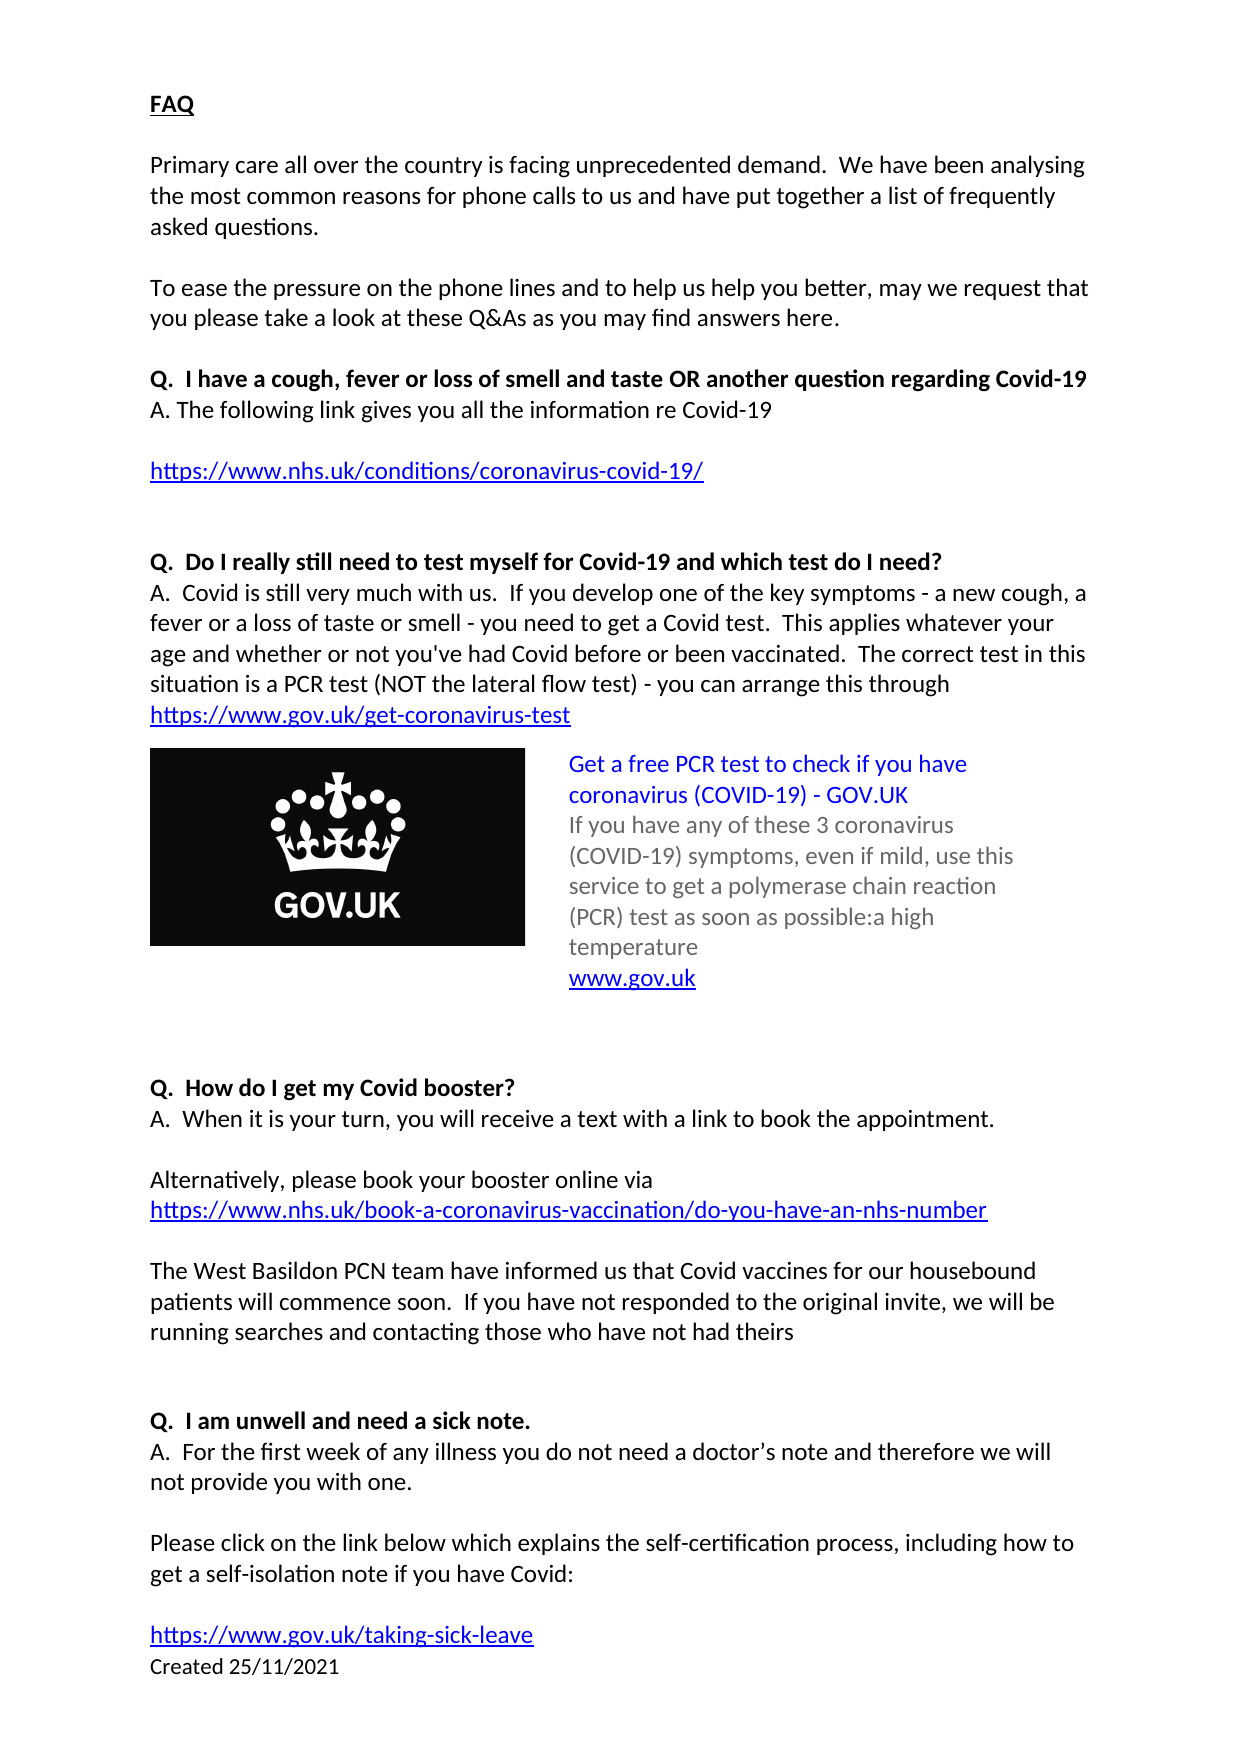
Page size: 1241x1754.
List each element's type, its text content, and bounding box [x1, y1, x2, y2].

text Q. How do I get my Covid booster? [150, 1072, 1090, 1103]
text Q. I have a cough, fever or loss of smell and taste OR another question regarding Covid-19 [150, 363, 1090, 394]
text https://www.nhs.uk/conditions/coronavirus-covid-19/ [150, 455, 1090, 485]
text FAQ [150, 89, 1090, 119]
text A. Covid is still very much with us. If you develop one of the key symptoms - a new cough, a fever or a loss of taste or smell - you need to get a Covid test. This applies whatever your age and whether or not you've had Covid before or been vaccinated. The correct test in this situation is a PCR test (NOT the lateral flow test) - you can arrange this through https://www.gov.uk/get-coronavirus-test [150, 577, 1090, 729]
picture [150, 748, 525, 946]
text To ease the pressure on the phone lines and to help us help you better, may we request that you please take a look at these Q&As as you may find answers here. [150, 272, 1090, 333]
text A. The following link gives you all the information re Covid-19 [150, 394, 1090, 424]
text Q. I am unwell and need a sick note. [150, 1406, 1090, 1436]
table_header Get a free PCR test to check if you have coronavirus (COVID-19) - GOV.UK If you have any of these 3 coronavirus (COVID-19) symptoms, even if mild, use this service to get a polymerase chain reaction (PCR) test as soon as possible:a high temperature www.gov.uk [550, 730, 1071, 1011]
text A. When it is your turn, you will receive a text with a link to book the appointment. [150, 1103, 1090, 1133]
text Please click on the link below which explains the self-certification process, including how to get a self-isolation note if you have Covid: [150, 1528, 1090, 1589]
text https://www.nhs.uk/book-a-coronavirus-vaccination/do-you-have-an-nhs-number [150, 1194, 1090, 1225]
text The West Basildon PCN team have informed us that Covid vaccines for our housebound patients will commence soon. If you have not responded to the original invite, we will be running searches and contacting those who have not had theirs [150, 1255, 1090, 1347]
text A. For the first week of any illness you do not need a doctor’s note and therefore we will not provide you with one. [150, 1436, 1090, 1497]
table_header [131, 730, 550, 1011]
text Primary care all over the country is facing unprecedented demand. We have been analysing the most common reasons for phone calls to us and have put together a list of frequently asked questions. [150, 150, 1090, 241]
text Alternatively, please book your booster online via [150, 1164, 1090, 1194]
text https://www.gov.uk/taking-sick-leave [150, 1619, 1090, 1650]
text Q. Do I really still need to test myself for Covid-19 and which test do I need? [150, 546, 1090, 577]
